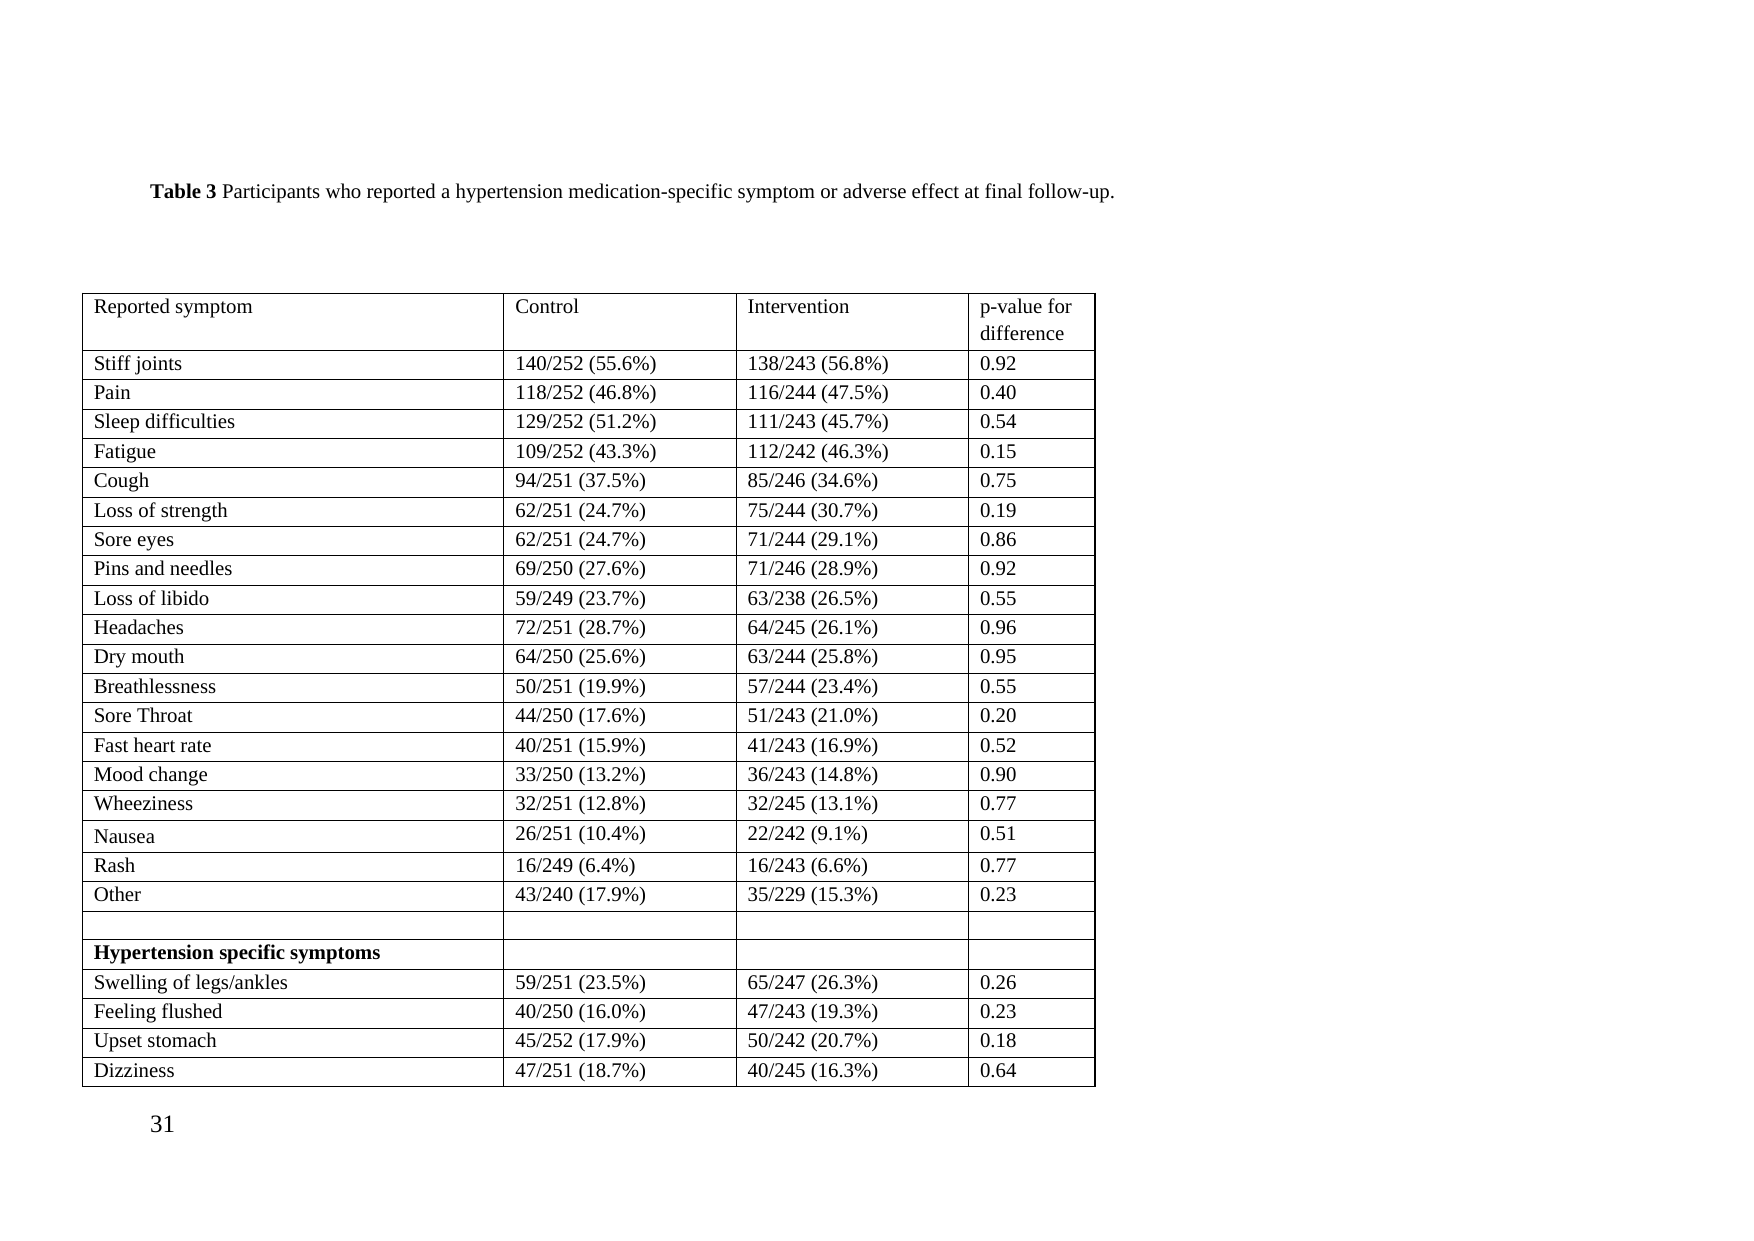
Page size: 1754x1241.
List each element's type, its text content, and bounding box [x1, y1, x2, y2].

table_cell 63/244 (25.8%) [737, 645, 968, 673]
table_cell 40/245 (16.3%) [737, 1058, 968, 1086]
table_cell Wheeziness [83, 791, 503, 820]
table_cell 0.26 [969, 970, 1094, 998]
table_cell 64/245 (26.1%) [737, 615, 968, 643]
table_header p-value for difference [969, 294, 1094, 350]
table_cell 32/251 (12.8%) [504, 791, 736, 820]
table_cell [504, 912, 736, 939]
table_cell 116/244 (47.5%) [737, 380, 968, 408]
table_cell Dizziness [83, 1058, 503, 1086]
table_cell 43/240 (17.9%) [504, 882, 736, 911]
table_cell 75/244 (30.7%) [737, 498, 968, 526]
table_cell 118/252 (46.8%) [504, 380, 736, 408]
table_cell 0.19 [969, 498, 1094, 526]
table_cell 40/250 (16.0%) [504, 999, 736, 1027]
table_cell 140/252 (55.6%) [504, 351, 736, 379]
table_cell 69/250 (27.6%) [504, 556, 736, 585]
table_cell 64/250 (25.6%) [504, 645, 736, 673]
table_cell 0.20 [969, 703, 1094, 732]
table_cell [969, 912, 1094, 939]
table_cell 72/251 (28.7%) [504, 615, 736, 643]
table_cell Cough [83, 468, 503, 497]
table_cell 0.51 [969, 821, 1094, 852]
table_cell Dry mouth [83, 645, 503, 673]
table_cell Stiff joints [83, 351, 503, 379]
table_cell 62/251 (24.7%) [504, 498, 736, 526]
table_cell Pins and needles [83, 556, 503, 585]
table_cell 59/249 (23.7%) [504, 586, 736, 614]
table_cell Feeling flushed [83, 999, 503, 1027]
table_cell Fast heart rate [83, 733, 503, 761]
table_cell 0.96 [969, 615, 1094, 643]
table_cell Upset stomach [83, 1029, 503, 1057]
table_cell 35/229 (15.3%) [737, 882, 968, 911]
table_cell 0.40 [969, 380, 1094, 408]
table_cell 0.77 [969, 853, 1094, 881]
table_cell 109/252 (43.3%) [504, 439, 736, 467]
table_cell Other [83, 882, 503, 911]
table_cell Nausea [83, 821, 503, 852]
table_cell 50/251 (19.9%) [504, 674, 736, 702]
table_cell 63/238 (26.5%) [737, 586, 968, 614]
table_cell Mood change [83, 762, 503, 790]
table_cell 0.55 [969, 586, 1094, 614]
table_cell 41/243 (16.9%) [737, 733, 968, 761]
table_cell Loss of libido [83, 586, 503, 614]
table_cell 71/244 (29.1%) [737, 527, 968, 555]
table_cell Pain [83, 380, 503, 408]
table_cell 0.55 [969, 674, 1094, 702]
table_cell 16/249 (6.4%) [504, 853, 736, 881]
table_cell 0.15 [969, 439, 1094, 467]
table_cell Sore Throat [83, 703, 503, 732]
table_cell [969, 940, 1094, 969]
table_cell 71/246 (28.9%) [737, 556, 968, 585]
table_cell 45/252 (17.9%) [504, 1029, 736, 1057]
table_cell 0.54 [969, 410, 1094, 438]
table_cell 0.75 [969, 468, 1094, 497]
table_cell Sleep difficulties [83, 410, 503, 438]
text Table 3 Participants who reported a hypertension medication-specific symptom or adverse effect at final follow-up. [150, 179, 1604, 203]
table_cell 0.92 [969, 556, 1094, 585]
table_cell 50/242 (20.7%) [737, 1029, 968, 1057]
table_cell 111/243 (45.7%) [737, 410, 968, 438]
table_cell 0.23 [969, 999, 1094, 1027]
table_cell 0.86 [969, 527, 1094, 555]
table_cell 0.95 [969, 645, 1094, 673]
table_cell 32/245 (13.1%) [737, 791, 968, 820]
table_cell 0.64 [969, 1058, 1094, 1086]
table_cell 22/242 (9.1%) [737, 821, 968, 852]
table_header Control [504, 294, 736, 350]
table_cell 0.90 [969, 762, 1094, 790]
table_header Reported symptom [83, 294, 503, 350]
table_cell Sore eyes [83, 527, 503, 555]
table_cell 16/243 (6.6%) [737, 853, 968, 881]
table_cell 0.23 [969, 882, 1094, 911]
table_cell Loss of strength [83, 498, 503, 526]
table_cell 0.92 [969, 351, 1094, 379]
table_cell 0.77 [969, 791, 1094, 820]
table_cell 59/251 (23.5%) [504, 970, 736, 998]
table_cell 112/242 (46.3%) [737, 439, 968, 467]
table_cell 0.18 [969, 1029, 1094, 1057]
table_cell [737, 912, 968, 939]
table_cell 129/252 (51.2%) [504, 410, 736, 438]
table_cell 65/247 (26.3%) [737, 970, 968, 998]
table_cell [83, 912, 503, 939]
table_cell Rash [83, 853, 503, 881]
table_cell Headaches [83, 615, 503, 643]
table_cell Hypertension specific symptoms [83, 940, 503, 969]
table_cell 0.52 [969, 733, 1094, 761]
table_cell 85/246 (34.6%) [737, 468, 968, 497]
table_header Intervention [737, 294, 968, 350]
table_cell 47/243 (19.3%) [737, 999, 968, 1027]
table_cell [737, 940, 968, 969]
table_cell 36/243 (14.8%) [737, 762, 968, 790]
table_cell 57/244 (23.4%) [737, 674, 968, 702]
table_cell 138/243 (56.8%) [737, 351, 968, 379]
table_cell 62/251 (24.7%) [504, 527, 736, 555]
table_cell 26/251 (10.4%) [504, 821, 736, 852]
table_cell [504, 940, 736, 969]
table_cell 51/243 (21.0%) [737, 703, 968, 732]
table_cell 47/251 (18.7%) [504, 1058, 736, 1086]
table_cell 33/250 (13.2%) [504, 762, 736, 790]
table_cell Swelling of legs/ankles [83, 970, 503, 998]
table_cell Breathlessness [83, 674, 503, 702]
table_cell 94/251 (37.5%) [504, 468, 736, 497]
table_cell 40/251 (15.9%) [504, 733, 736, 761]
table_cell Fatigue [83, 439, 503, 467]
table_cell 44/250 (17.6%) [504, 703, 736, 732]
